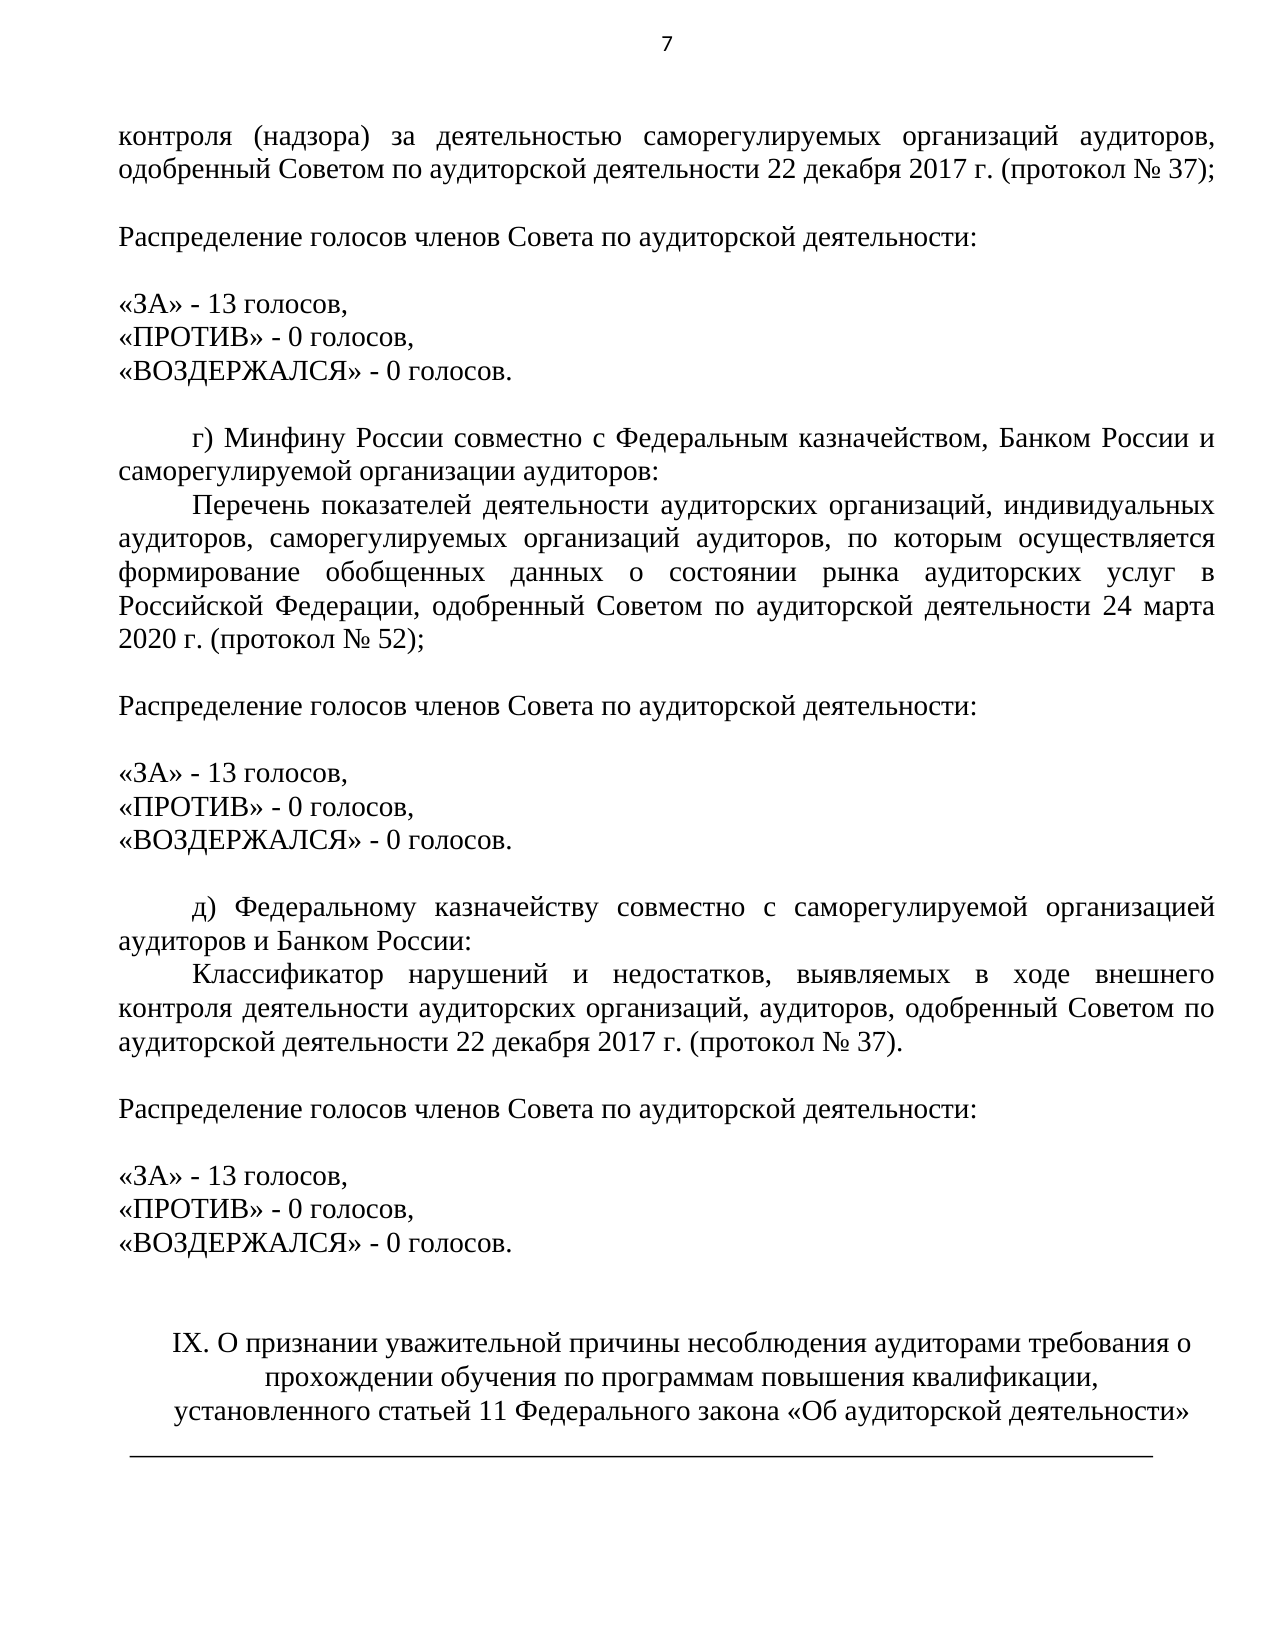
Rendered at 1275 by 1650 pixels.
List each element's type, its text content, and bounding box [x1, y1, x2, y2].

text Классификатор нарушений и недостатков, выявляемых в ходе внешнего контроля деятельности аудиторских организаций, аудиторов, одобренный Советом по аудиторской деятельности 22 декабря 2017 г. (протокол № 37). [118, 957, 1216, 1057]
text д) Федеральному казначейству совместно с саморегулируемой организацией аудиторов и Банком России: [118, 889, 1216, 957]
text Перечень показателей деятельности аудиторских организаций, индивидуальных аудиторов, саморегулируемых организаций аудиторов, по которым осуществляется формирование обобщенных данных о состоянии рынка аудиторских услуг в Российской Федерации, одобренный Советом по аудиторской деятельности 24 марта 2020 г. (протокол № 52); [118, 487, 1216, 655]
text «ВОЗДЕРЖАЛСЯ» - 0 голосов. [118, 1225, 1216, 1258]
text «ПРОТИВ» - 0 голосов, [118, 789, 1216, 822]
text «ВОЗДЕРЖАЛСЯ» - 0 голосов. [118, 822, 1216, 856]
text «ЗА» - 13 голосов, [118, 1158, 1216, 1191]
text г) Минфину России совместно с Федеральным казначейством, Банком России и саморегулируемой организации аудиторов: [118, 420, 1216, 487]
text «ВОЗДЕРЖАЛСЯ» - 0 голосов. [118, 353, 1216, 386]
text Распределение голосов членов Совета по аудиторской деятельности: [118, 688, 1216, 722]
text Распределение голосов членов Совета по аудиторской деятельности: [118, 219, 1216, 252]
text «ЗА» - 13 голосов, [118, 755, 1216, 789]
list IX. О признании уважительной причины несоблюдения аудиторами требования о прохождении обучения по программам повышения квалификации, установленного статьей 11 Федерального закона «Об аудиторской деятельности» [162, 1326, 1201, 1426]
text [118, 118, 1216, 185]
text Распределение голосов членов Совета по аудиторской деятельности: [118, 1091, 1216, 1124]
text «ПРОТИВ» - 0 голосов, [118, 319, 1216, 353]
text «ЗА» - 13 голосов, [118, 286, 1216, 319]
text «ПРОТИВ» - 0 голосов, [118, 1191, 1216, 1225]
